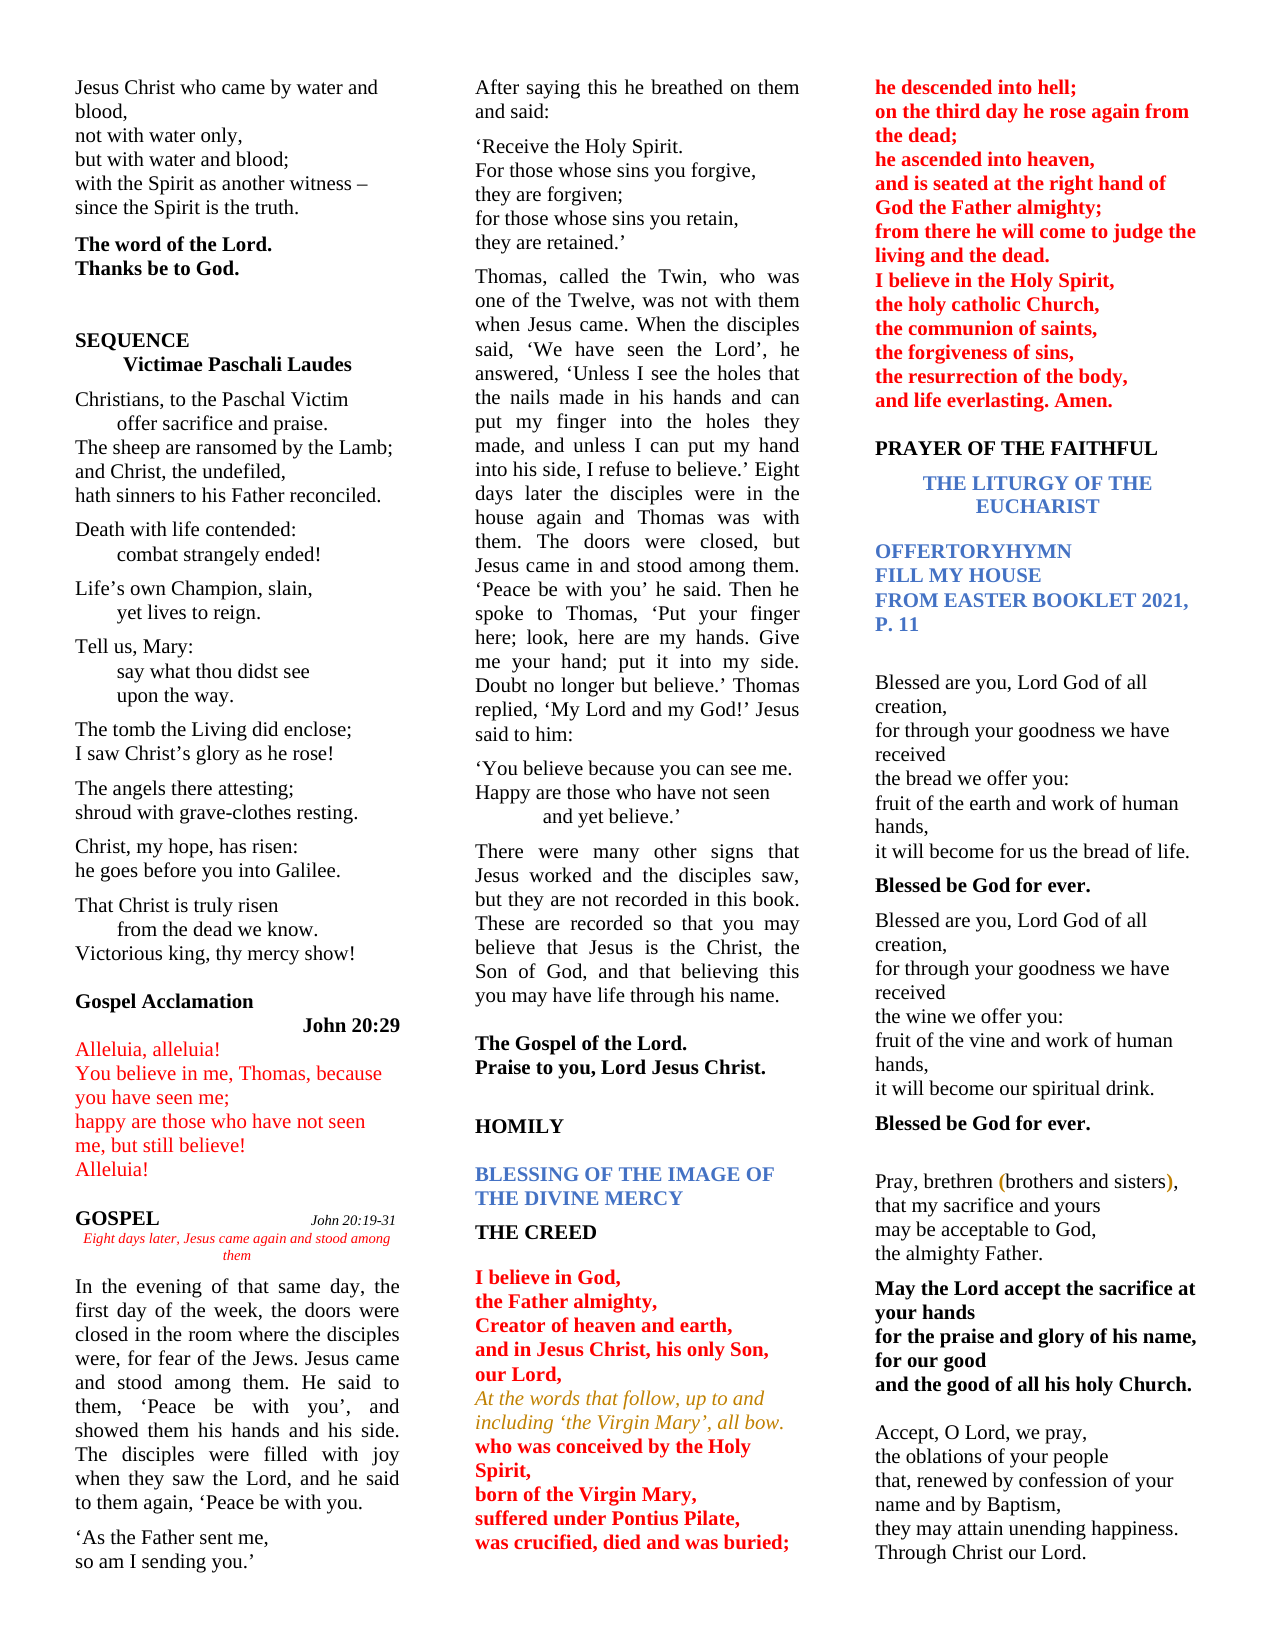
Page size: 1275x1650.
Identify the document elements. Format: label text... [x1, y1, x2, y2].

text ‘As the Father sent me, [75, 1524, 400, 1549]
text May the Lord accept the sacrifice at your hands [875, 1276, 1200, 1324]
text The word of the Lord. [75, 232, 400, 256]
text hath sinners to his Father reconciled. [75, 483, 400, 507]
text they are retained.’ [475, 230, 800, 254]
text HOMILY [475, 1114, 800, 1138]
text may be acceptable to God, [875, 1217, 1200, 1241]
text the almighty Father. [875, 1241, 1200, 1265]
text GOSPEL John 20:19-31 [75, 1206, 400, 1229]
text from there he will come to judge the living and the dead. [875, 219, 1200, 267]
text but with water and blood; [75, 147, 400, 171]
text so am I sending you.’ [75, 1549, 400, 1573]
text and life everlasting. Amen. [875, 388, 1200, 412]
text Blessed are you, Lord God of all creation, [875, 907, 1200, 956]
text upon the way. [117, 683, 400, 707]
text Victimae Paschali Laudes [75, 352, 400, 376]
text Blessed are you, Lord God of all creation, [875, 670, 1200, 718]
text for the praise and glory of his name, [875, 1324, 1200, 1348]
text the resurrection of the body, [875, 364, 1200, 388]
text Life’s own Champion, slain, [75, 576, 400, 600]
text the forgiveness of sins, [875, 340, 1200, 364]
text offer sacrifice and praise. [117, 411, 400, 435]
text fruit of the earth and work of human hands, [875, 790, 1200, 838]
text The tomb the Living did enclose; [75, 717, 400, 741]
text The sheep are ransomed by the Lamb; [75, 435, 400, 459]
text yet lives to reign. [117, 600, 400, 624]
text that my sacrifice and yours [875, 1193, 1200, 1217]
text Christians, to the Paschal Victim [75, 387, 400, 411]
text say what thou didst see [117, 658, 400, 683]
text In the evening of that same day, the first day of the week, the doors were closed in the room where the disciples were, for fear of the Jews. Jesus came and stood among them. He said to them, ‘Peace be with you’, and showed them his hands and his side. The disciples were filled with joy when they saw the Lord, and he said to them again, ‘Peace be with you. [75, 1273, 400, 1514]
text Creator of heaven and earth, [475, 1313, 800, 1337]
text he ascended into heaven, [875, 147, 1200, 171]
text Jesus Christ who came by water and blood, [75, 75, 400, 123]
text John 20:29 [75, 1013, 400, 1037]
text for our good [875, 1348, 1200, 1372]
text Blessed be God for ever. [875, 1110, 1200, 1134]
text he descended into hell; [875, 75, 1200, 99]
text for through your goodness we have received [875, 956, 1200, 1004]
text OFFERTORYHYMN [875, 539, 1200, 563]
text was crucified, died and was buried; [475, 1530, 800, 1554]
text BLESSING OF THE IMAGE OF THE DIVINE MERCY [475, 1162, 800, 1210]
text I believe in the Holy Spirit, [875, 267, 1200, 292]
text suffered under Pontius Pilate, [475, 1506, 800, 1530]
text Thanks be to God. [75, 256, 400, 280]
text the bread we offer you: [875, 766, 1200, 790]
text who was conceived by the Holy Spirit, [475, 1434, 800, 1482]
text Tell us, Mary: [75, 634, 400, 658]
text The angels there attesting; [75, 776, 400, 800]
text that, renewed by confession of your name and by Baptism, [875, 1468, 1200, 1516]
text Thomas, called the Twin, who was one of the Twelve, was not with them when Jesus came. When the disciples said, ‘We have seen the Lord’, he answered, ‘Unless I see the holes that the nails made in his hands and can put my finger into the holes they made, and unless I can put my hand into his side, I refuse to believe.’ Eight days later the disciples were in the house again and Thomas was with them. The doors were closed, but Jesus came in and stood among them. ‘Peace be with you’ he said. Then he spoke to Thomas, ‘Put your finger here; look, here are my hands. Give me your hand; put it into my side. Doubt no longer but believe.’ Thomas replied, ‘My Lord and my God!’ Jesus said to him: [475, 264, 800, 746]
text Happy are those who have not seen and yet believe.’ [475, 780, 800, 828]
text At the words that follow, up to and including ‘the Virgin Mary’, all bow. [475, 1386, 800, 1434]
text Alleluia, alleluia! [75, 1037, 400, 1061]
text for through your goodness we have received [875, 718, 1200, 766]
text the communion of saints, [875, 316, 1200, 340]
text and Christ, the undefiled, [75, 459, 400, 483]
text not with water only, [75, 123, 400, 147]
text and the good of all his holy Church. [875, 1372, 1200, 1396]
text Victorious king, thy mercy show! [75, 941, 400, 965]
text There were many other signs that Jesus worked and the disciples saw, but they are not recorded in this book. These are recorded so that you may believe that Jesus is the Christ, the Son of God, and that believing this you may have life through his name. [475, 838, 800, 1007]
text born of the Virgin Mary, [475, 1482, 800, 1506]
text THE LITURGY OF THE EUCHARIST [875, 470, 1200, 518]
text happy are those who have not seen me, but still believe! [75, 1109, 400, 1157]
text fruit of the vine and work of human hands, [875, 1028, 1200, 1076]
text Death with life contended: [75, 517, 400, 541]
text SEQUENCE [75, 328, 400, 352]
text Eight days later, Jesus came again and stood among them [75, 1229, 400, 1263]
text Blessed be God for ever. [875, 873, 1200, 897]
text For those whose sins you forgive, [475, 158, 800, 182]
text and is seated at the right hand of God the Father almighty; [875, 171, 1200, 219]
text the oblations of your people [875, 1444, 1200, 1468]
text FILL MY HOUSE [875, 563, 1200, 587]
text THE CREED [475, 1220, 800, 1244]
text Gospel Acclamation [75, 989, 400, 1013]
text it will become our spiritual drink. [875, 1076, 1200, 1100]
text I saw Christ’s glory as he rose! [75, 741, 400, 765]
text on the third day he rose again from the dead; [875, 99, 1200, 147]
text Through Christ our Lord. [875, 1540, 1200, 1564]
text since the Spirit is the truth. [75, 195, 400, 219]
text Christ, my hope, has risen: [75, 834, 400, 858]
text ‘You believe because you can see me. [475, 756, 800, 780]
text You believe in me, Thomas, because you have seen me; [75, 1061, 400, 1109]
text Alleluia! [75, 1157, 400, 1181]
text The Gospel of the Lord. [475, 1031, 800, 1055]
text PRAYER OF THE FAITHFUL [875, 436, 1200, 460]
text ‘Receive the Holy Spirit. [475, 133, 800, 158]
text combat strangely ended! [117, 541, 400, 566]
text That Christ is truly risen [75, 893, 400, 917]
text it will become for us the bread of life. [875, 838, 1200, 863]
text the holy catholic Church, [875, 292, 1200, 316]
text I believe in God, [475, 1265, 800, 1289]
text and in Jesus Christ, his only Son, our Lord, [475, 1337, 800, 1386]
text they may attain unending happiness. [875, 1516, 1200, 1540]
text FROM EASTER BOOKLET 2021, P. 11 [875, 587, 1200, 636]
text Praise to you, Lord Jesus Christ. [475, 1055, 800, 1079]
text Pray, brethren (brothers and sisters), [875, 1169, 1200, 1193]
text After saying this he breathed on them and said: [475, 75, 800, 123]
text for those whose sins you retain, [475, 206, 800, 230]
text shroud with grave-clothes resting. [75, 800, 400, 824]
text Accept, O Lord, we pray, [875, 1420, 1200, 1444]
text he goes before you into Galilee. [75, 858, 400, 882]
text they are forgiven; [475, 182, 800, 206]
text with the Spirit as another witness – [75, 171, 400, 195]
text from the dead we know. [117, 917, 400, 941]
text the wine we offer you: [875, 1004, 1200, 1028]
text the Father almighty, [475, 1289, 800, 1313]
